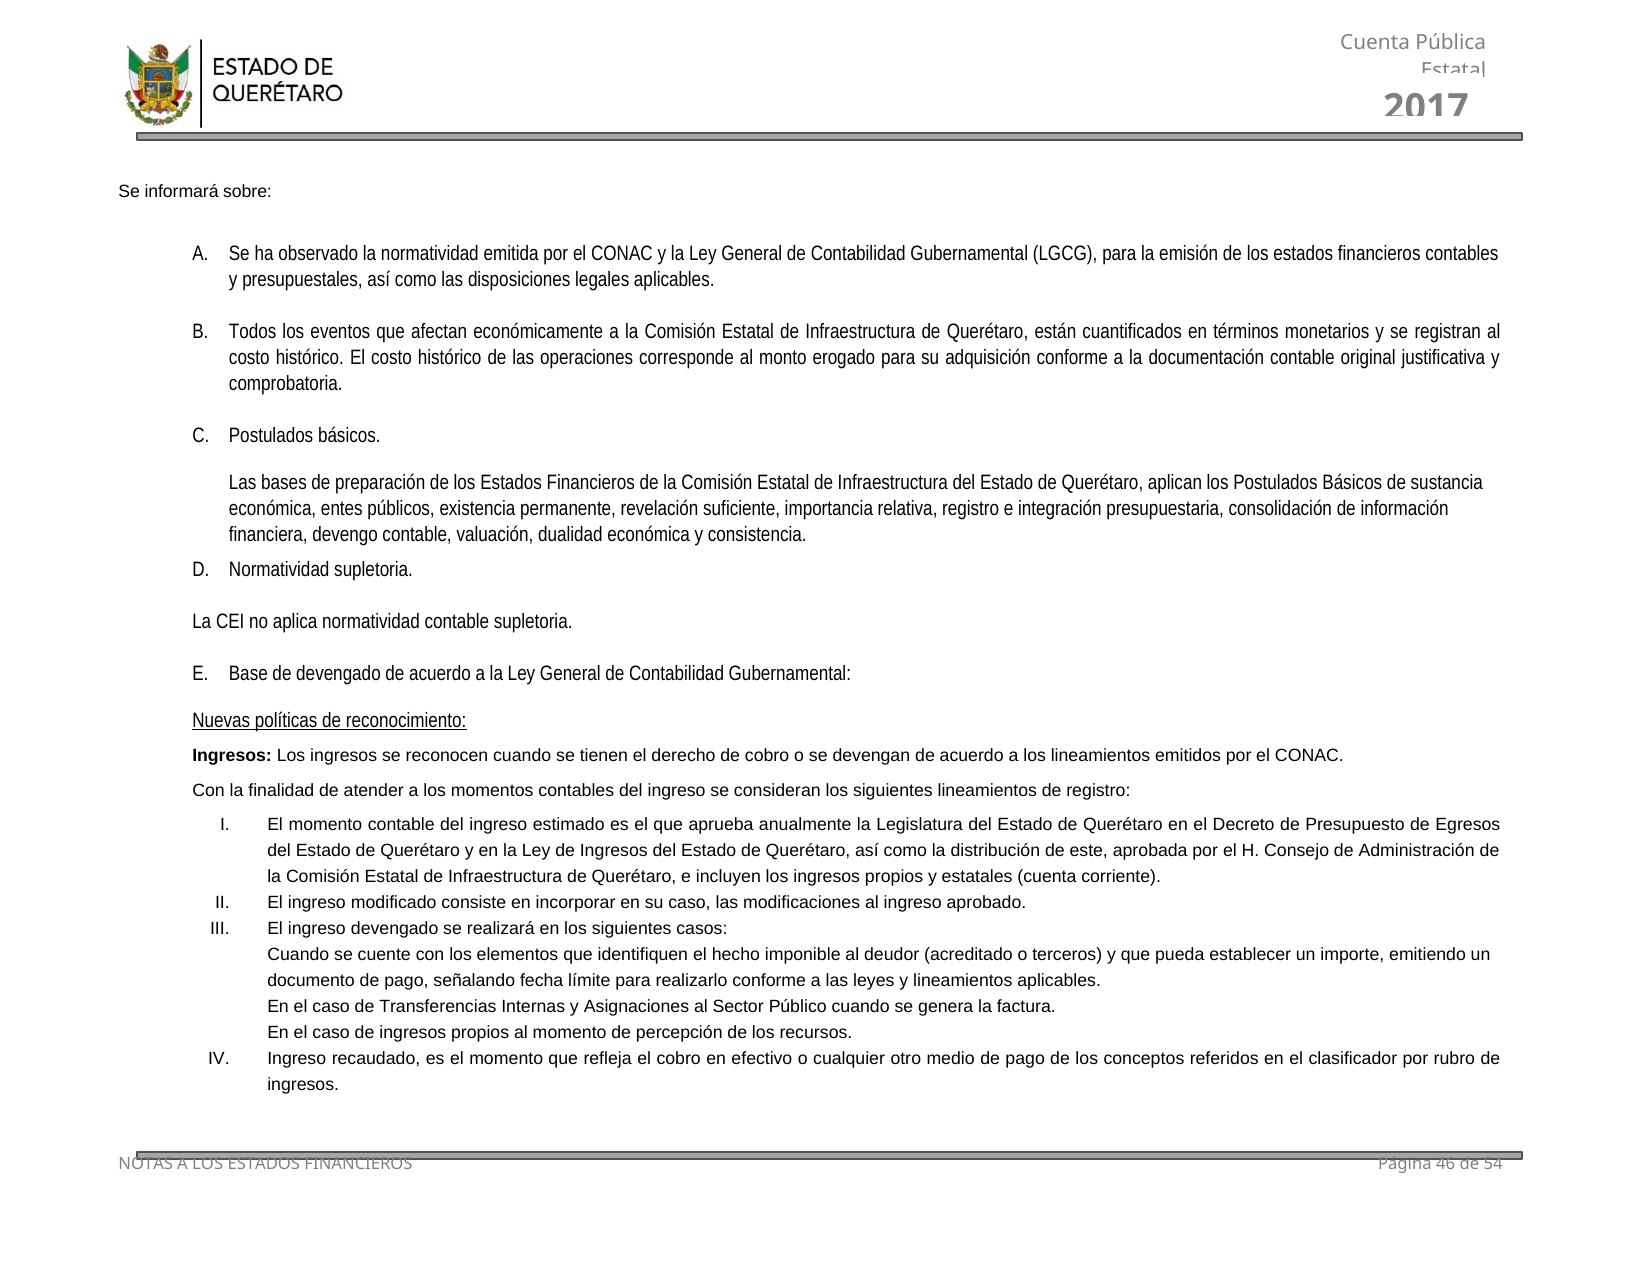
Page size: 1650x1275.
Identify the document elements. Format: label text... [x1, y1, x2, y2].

text Con la finalidad de atender a los momentos contables del ingreso se consideran los siguientes lineamientos de registro: [192, 775, 1502, 801]
list El momento contable del ingreso estimado es el que aprueba anualmente la Legislatura del Estado de Querétaro en el Decreto de Presupuesto de Egresos del Estado de Querétaro y en la Ley de Ingresos del Estado de Querétaro, así como la distribución de este, aprobada por el H. Consejo de Administración de la Comisión Estatal de Infraestructura de Querétaro, e incluyen los ingresos propios y estatales (cuenta corriente). [229, 809, 1502, 888]
list Cuando se cuente con los elementos que identifiquen el hecho imponible al deudor (acreditado o terceros) y que pueda establecer un importe, emitiendo un documento de pago, señalando fecha límite para realizarlo conforme a las leyes y lineamientos aplicables. [267, 940, 1502, 992]
list Todos los eventos que afectan económicamente a la Comisión Estatal de Infraestructura de Querétaro, están cuantificados en términos monetarios y se registran al costo histórico. El costo histórico de las operaciones corresponde al monto erogado para su adquisición conforme a la documentación contable original justificativa y comprobatoria. [192, 318, 1502, 396]
list Normatividad supletoria. [192, 555, 1502, 581]
list El ingreso devengado se realizará en los siguientes casos: [229, 914, 1502, 940]
text Se informará sobre: [118, 177, 1502, 202]
text Las bases de preparación de los Estados Financieros de la Comisión Estatal de Infraestructura del Estado de Querétaro, aplican los Postulados Básicos de sustancia económica, entes públicos, existencia permanente, revelación suficiente, importancia relativa, registro e integración presupuestaria, consolidación de información financiera, devengo contable, valuación, dualidad económica y consistencia. [229, 469, 1502, 547]
list Postulados básicos. [192, 422, 1502, 448]
list La CEI no aplica normatividad contable supletoria. [192, 607, 1502, 633]
list El ingreso modificado consiste en incorporar en su caso, las modificaciones al ingreso aprobado. [229, 888, 1502, 914]
list Base de devengado de acuerdo a la Ley General de Contabilidad Gubernamental: [192, 659, 1502, 686]
list Ingreso recaudado, es el momento que refleja el cobro en efectivo o cualquier otro medio de pago de los conceptos referidos en el clasificador por rubro de ingresos. [229, 1044, 1502, 1096]
list En el caso de ingresos propios al momento de percepción de los recursos. [267, 1018, 1502, 1044]
text Ingresos: Los ingresos se reconocen cuando se tienen el derecho de cobro o se devengan de acuerdo a los lineamientos emitidos por el CONAC. [192, 741, 1502, 767]
list En el caso de Transferencias Internas y Asignaciones al Sector Público cuando se genera la factura. [267, 992, 1502, 1018]
text Nuevas políticas de reconocimiento: [192, 706, 1502, 732]
list Se ha observado la normatividad emitida por el CONAC y la Ley General de Contabilidad Gubernamental (LGCG), para la emisión de los estados financieros contables y presupuestales, así como las disposiciones legales aplicables. [192, 240, 1502, 292]
picture [118, 34, 375, 130]
